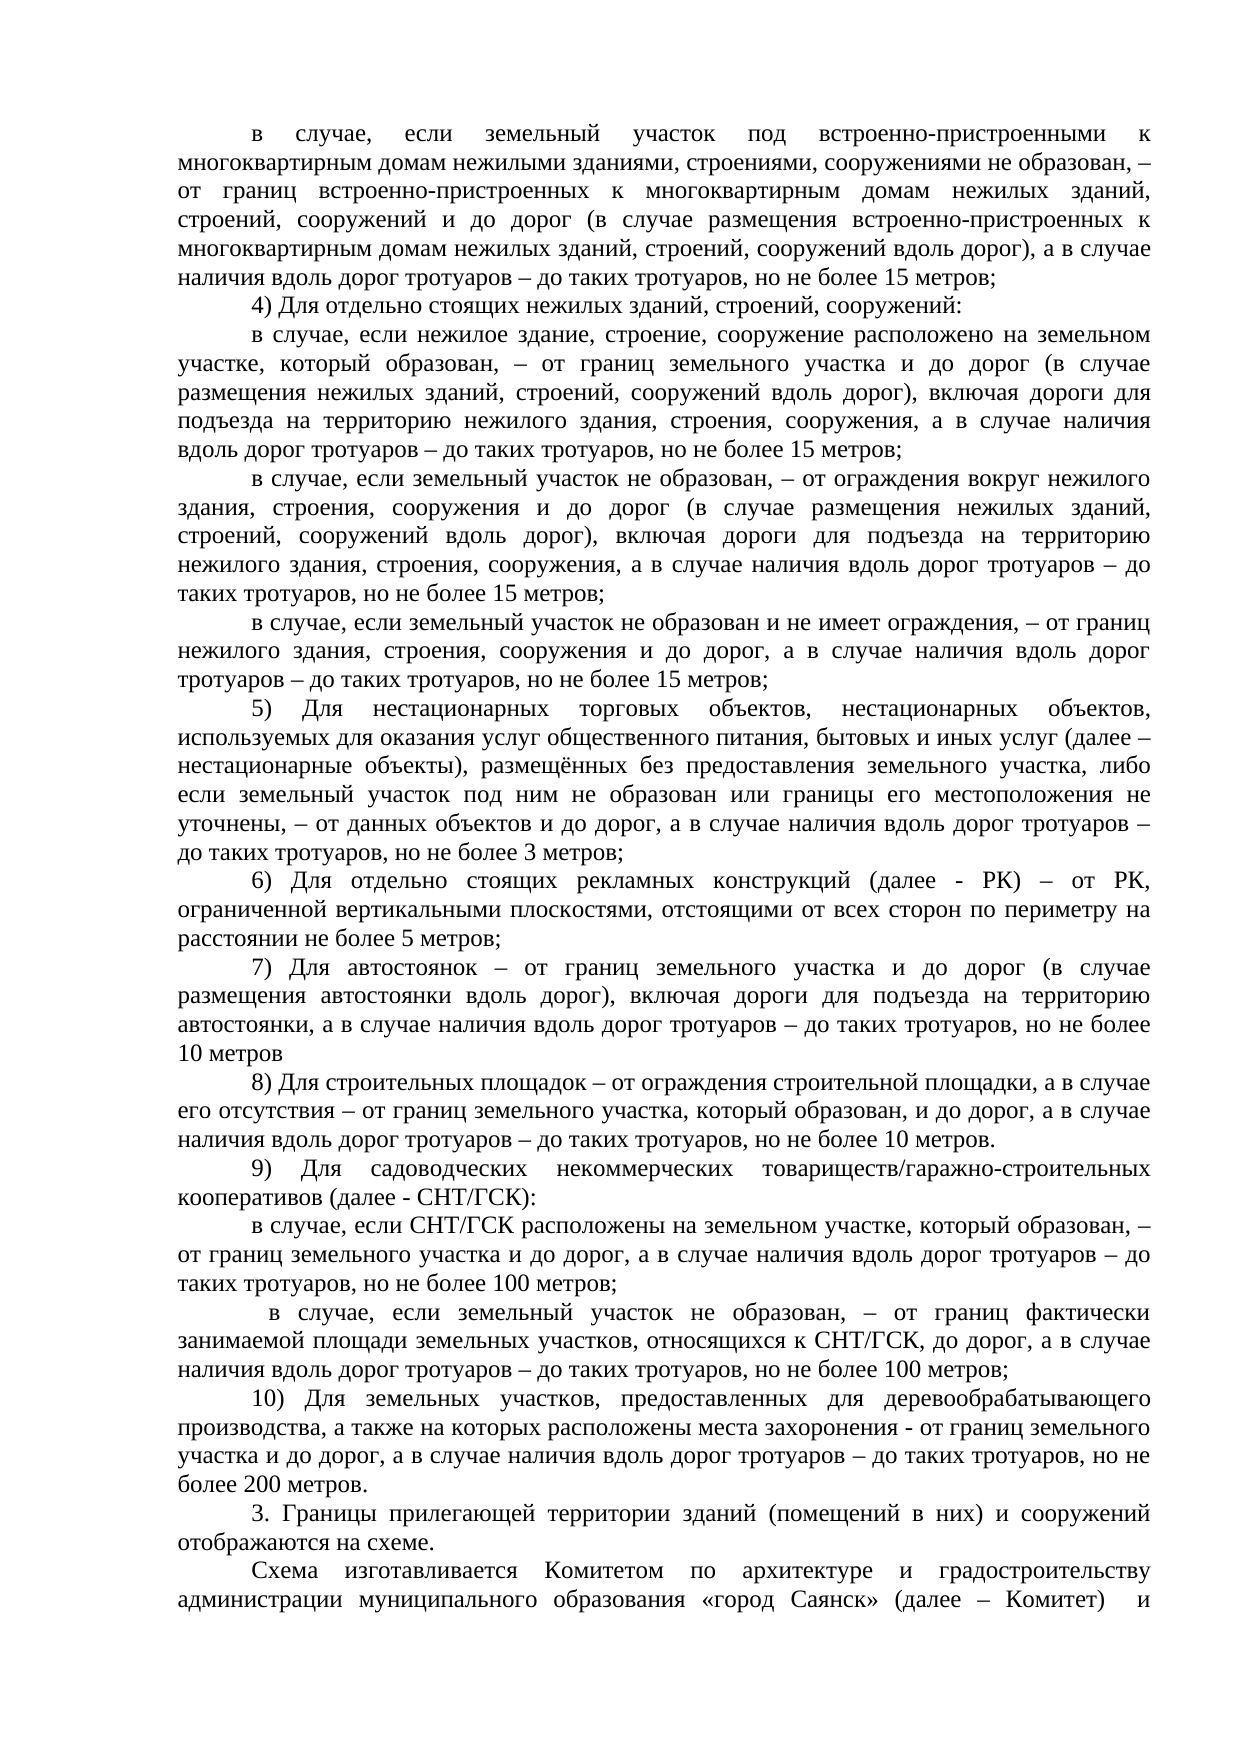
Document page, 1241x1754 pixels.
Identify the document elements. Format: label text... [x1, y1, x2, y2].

text 9) Для садоводческих некоммерческих товариществ/гаражно-строительных кооперативов (далее - СНТ/ГСК): [177, 1153, 1152, 1211]
text 4) Для отдельно стоящих нежилых зданий, строений, сооружений: [177, 291, 1152, 319]
text в случае, если земельный участок не образован, – от ограждения вокруг нежилого здания, строения, сооружения и до дорог (в случае размещения нежилых зданий, строений, сооружений вдоль дорог), включая дороги для подъезда на территорию нежилого здания, строения, сооружения, а в случае наличия вдоль дорог тротуаров – до таких тротуаров, но не более 15 метров; [177, 463, 1152, 607]
text 6) Для отдельно стоящих рекламных конструкций (далее - РК) – от РК, ограниченной вертикальными плоскостями, отстоящими от всех сторон по периметру на расстоянии не более 5 метров; [177, 866, 1152, 952]
text 3. Границы прилегающей территории зданий (помещений в них) и сооружений отображаются на схеме. [177, 1498, 1152, 1556]
text в случае, если земельный участок под встроенно-пристроенными к многоквартирным домам нежилыми зданиями, строениями, сооружениями не образован, – от границ встроенно-пристроенных к многоквартирным домам нежилых зданий, строений, сооружений и до дорог (в случае размещения встроенно-пристроенных к многоквартирным домам нежилых зданий, строений, сооружений вдоль дорог), а в случае наличия вдоль дорог тротуаров – до таких тротуаров, но не более 15 метров; [177, 118, 1152, 291]
text 10) Для земельных участков, предоставленных для деревообрабатывающего производства, а также на которых расположены места захоронения - от границ земельного участка и до дорог, а в случае наличия вдоль дорог тротуаров – до таких тротуаров, но не более 200 метров. [177, 1383, 1152, 1498]
text в случае, если СНТ/ГСК расположены на земельном участке, который образован, – от границ земельного участка и до дорог, а в случае наличия вдоль дорог тротуаров – до таких тротуаров, но не более 100 метров; [177, 1211, 1152, 1297]
text в случае, если земельный участок не образован и не имеет ограждения, – от границ нежилого здания, строения, сооружения и до дорог, а в случае наличия вдоль дорог тротуаров – до таких тротуаров, но не более 15 метров; [177, 607, 1152, 693]
text 7) Для автостоянок – от границ земельного участка и до дорог (в случае размещения автостоянки вдоль дорог), включая дороги для подъезда на территорию автостоянки, а в случае наличия вдоль дорог тротуаров – до таких тротуаров, но не более 10 метров [177, 952, 1152, 1067]
text 5) Для нестационарных торговых объектов, нестационарных объектов, используемых для оказания услуг общественного питания, бытовых и иных услуг (далее – нестационарные объекты), размещённых без предоставления земельного участка, либо если земельный участок под ним не образован или границы его местоположения не уточнены, – от данных объектов и до дорог, а в случае наличия вдоль дорог тротуаров – до таких тротуаров, но не более 3 метров; [177, 693, 1152, 866]
text 8) Для строительных площадок – от ограждения строительной площадки, а в случае его отсутствия – от границ земельного участка, который образован, и до дорог, а в случае наличия вдоль дорог тротуаров – до таких тротуаров, но не более 10 метров. [177, 1067, 1152, 1153]
text в случае, если нежилое здание, строение, сооружение расположено на земельном участке, который образован, – от границ земельного участка и до дорог (в случае размещения нежилых зданий, строений, сооружений вдоль дорог), включая дороги для подъезда на территорию нежилого здания, строения, сооружения, а в случае наличия вдоль дорог тротуаров – до таких тротуаров, но не более 15 метров; [177, 319, 1152, 463]
text в случае, если земельный участок не образован, – от границ фактически занимаемой площади земельных участков, относящихся к СНТ/ГСК, до дорог, а в случае наличия вдоль дорог тротуаров – до таких тротуаров, но не более 100 метров; [177, 1297, 1152, 1383]
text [177, 1556, 1152, 1613]
